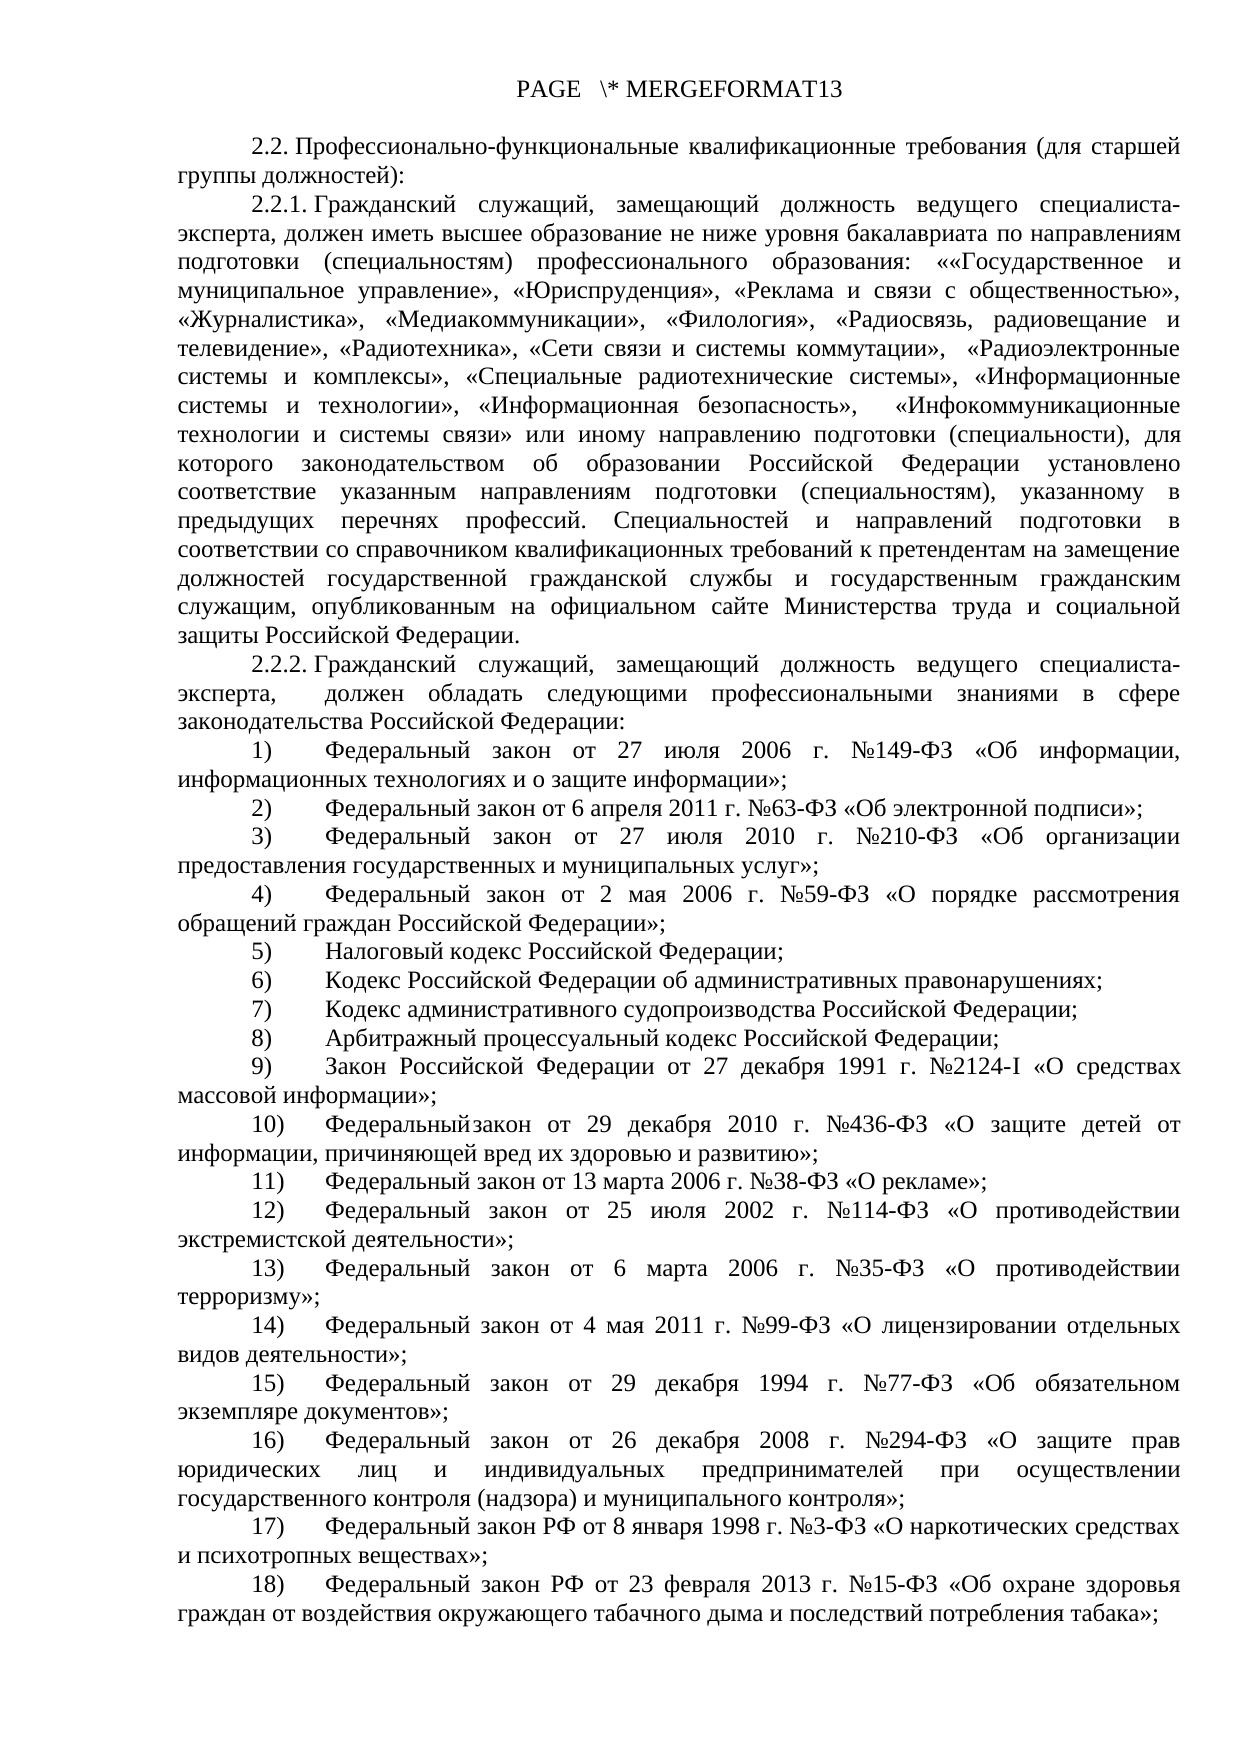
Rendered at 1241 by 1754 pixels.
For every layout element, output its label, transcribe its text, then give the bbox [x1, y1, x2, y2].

list Федеральный закон от 25 июля 2002 г. №114-ФЗ «О противодействии экстремистской деятельности»; [177, 1195, 1181, 1253]
list Федеральный закон от 27 июля 2010 г. №210-ФЗ «Об организации предоставления государственных и муниципальных услуг»; [177, 821, 1181, 879]
list Кодекс административного судопроизводства Российской Федерации; [177, 994, 1181, 1023]
list Федеральный закон от 2 мая 2006 г. №59-ФЗ «О порядке рассмотрения обращений граждан Российской Федерации»; [177, 879, 1181, 936]
list Кодекс Российской Федерации об административных правонарушениях; [177, 965, 1181, 994]
list Арбитражный процессуальный кодекс Российской Федерации; [177, 1023, 1181, 1051]
list Федеральный закон РФ от 8 января 1998 г. №3-ФЗ «О наркотических средствах и психотропных веществах»; [177, 1511, 1181, 1569]
list Налоговый кодекс Российской Федерации; [177, 936, 1181, 965]
text 2.2.1. Гражданский служащий, замещающий должность ведущего специалиста-эксперта, должен иметь высшее образование не ниже уровня бакалавриата по направлениям подготовки (специальностям) профессионального образования: ««Государственное и муниципальное управление», «Юриспруденция», «Реклама и связи с общественностью», «Журналистика», «Медиакоммуникации», «Филология», «Радиосвязь, радиовещание и телевидение», «Радиотехника», «Сети связи и системы коммутации», «Радиоэлектронные системы и комплексы», «Специальные радиотехнические системы», «Информационные системы и технологии», «Информационная безопасность», «Инфокоммуникационные технологии и системы связи» или иному направлению подготовки (специальности), для которого законодательством об образовании Российской Федерации установлено соответствие указанным направлениям подготовки (специальностям), указанному в предыдущих перечнях профессий. Специальностей и направлений подготовки в соответствии со справочником квалификационных требований к претендентам на замещение должностей государственной гражданской службы и государственным гражданским служащим, опубликованным на официальном сайте Министерства труда и социальной защиты Российской Федерации. [177, 189, 1181, 649]
text 2.2. Профессионально-функциональные квалификационные требования (для старшей группы должностей): [177, 131, 1181, 189]
list Федеральный закон от 6 марта 2006 г. №35-ФЗ «О противодействии терроризму»; [177, 1253, 1181, 1310]
list Федеральный закон от 29 декабря 2010 г. №436-ФЗ «О защите детей от информации, причиняющей вред их здоровью и развитию»; [177, 1109, 1181, 1166]
list Федеральный закон от 6 апреля 2011 г. №63-ФЗ «Об электронной подписи»; [177, 793, 1181, 821]
text 2.2.2. Гражданский служащий, замещающий должность ведущего специалиста-эксперта, должен обладать следующими профессиональными знаниями в сфере законодательства Российской Федерации: [177, 649, 1181, 735]
list Федеральный закон от 29 декабря 1994 г. №77-ФЗ «Об обязательном экземпляре документов»; [177, 1368, 1181, 1425]
list Закон Российской Федерации от 27 декабря 1991 г. №2124-I «О средствах массовой информации»; [177, 1051, 1181, 1109]
list Федеральный закон от 4 мая 2011 г. №99-ФЗ «О лицензировании отдельных видов деятельности»; [177, 1310, 1181, 1368]
list Федеральный закон РФ от 23 февраля 2013 г. №15-ФЗ «Об охране здоровья граждан от воздействия окружающего табачного дыма и последствий потребления табака»; [177, 1569, 1181, 1626]
list Федеральный закон от 26 декабря 2008 г. №294-ФЗ «О защите прав юридических лиц и индивидуальных предпринимателей при осуществлении государственного контроля (надзора) и муниципального контроля»; [177, 1425, 1181, 1511]
list Федеральный закон от 27 июля 2006 г. №149-ФЗ «Об информации, информационных технологиях и о защите информации»; [177, 735, 1181, 793]
list Федеральный закон от 13 марта 2006 г. №38-ФЗ «О рекламе»; [177, 1166, 1181, 1195]
